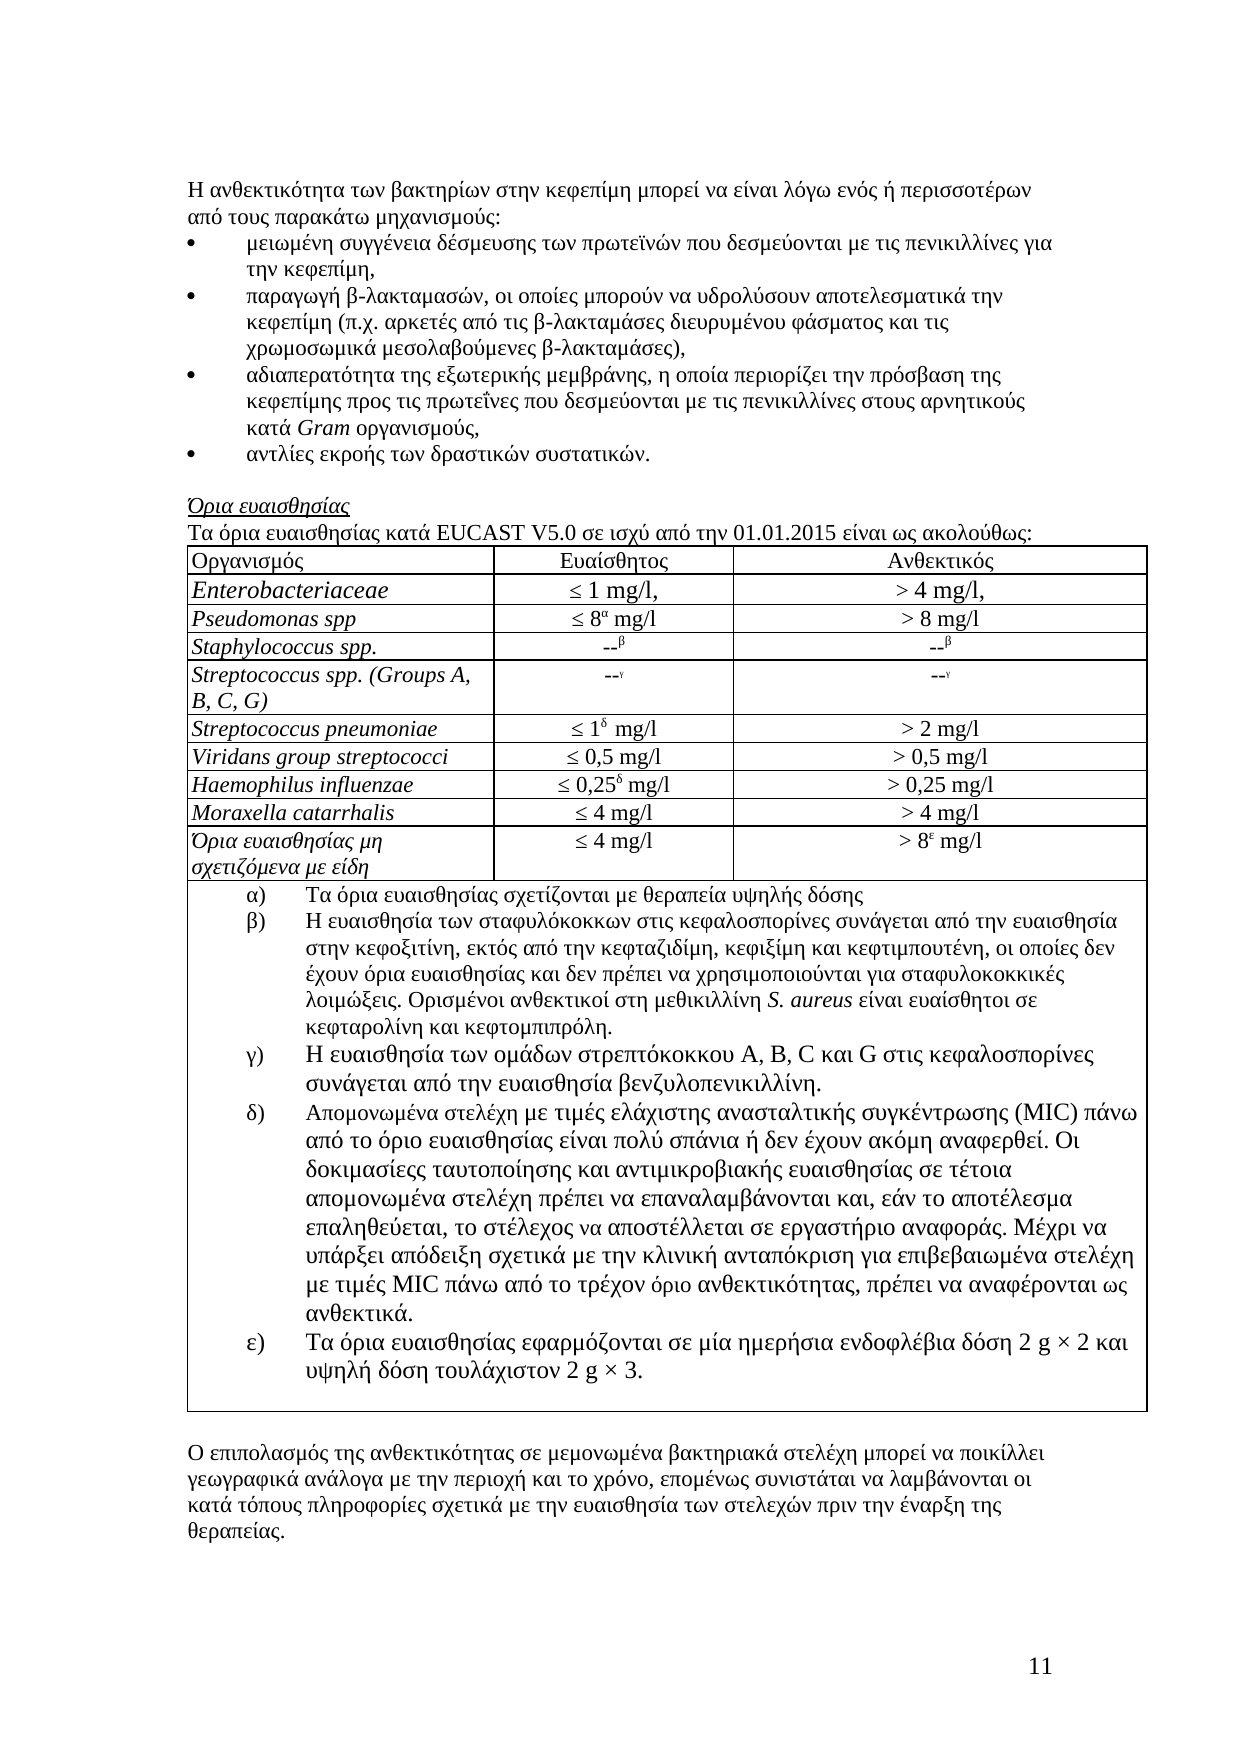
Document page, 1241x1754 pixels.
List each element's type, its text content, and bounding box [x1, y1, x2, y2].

table_cell Moraxella catarrhalis [188, 799, 493, 825]
table_cell --β [734, 633, 1146, 659]
table_cell ≤ 1 mg/l, [495, 575, 733, 603]
table_cell Viridans group streptococci [188, 743, 493, 769]
table_cell ≤ 0,5 mg/l [495, 743, 733, 769]
table_cell Όρια ευαισθησίας μη σχετιζόμενα με είδη [188, 827, 493, 879]
text Ο επιπολασμός της ανθεκτικότητας σε μεμονωμένα βακτηριακά στελέχη μπορεί να ποικίλλει γεωγραφικά ανάλογα με την περιοχή και το χρόνο, επομένως συνιστάται να λαμβάνονται οι κατά τόπους πληροφορίες σχετικά με την ευαισθησία των στελεχών πριν την έναρξη της θεραπείας. [187, 1438, 1053, 1544]
table_cell ≤ 0,25δ mg/l [495, 771, 733, 797]
list παραγωγή β-λακταμασών, οι οποίες μπορούν να υδρολύσουν αποτελεσματικά την κεφεπίμη (π.χ. αρκετές από τις β-λακταμάσες διευρυμένου φάσματος και τις χρωμοσωμικά μεσολαβούμενες β-λακταμάσες), [187, 282, 1053, 361]
table_header Ανθεκτικός [734, 547, 1146, 573]
list αδιαπερατότητα της εξωτερικής μεμβράνης, η οποία περιορίζει την πρόσβαση της κεφεπίμης προς τις πρωτεΐνες που δεσμεύονται με τις πενικιλλίνες στους αρνητικούς κατά Gram οργανισμούς, [187, 361, 1053, 440]
table_cell --γ [734, 661, 1146, 714]
table_cell > 4 mg/l [734, 799, 1146, 825]
table_header Ευαίσθητος [495, 547, 733, 573]
table_cell Pseudomonas spp [188, 605, 493, 631]
list αντλίες εκροής των δραστικών συστατικών. [187, 440, 1053, 466]
text Όρια ευαισθησίας [187, 493, 1053, 519]
table_cell ≤ 8α mg/l [495, 605, 733, 631]
table_cell ≤ 4 mg/l [495, 827, 733, 879]
table_cell Haemophilus influenzae [188, 771, 493, 797]
table_cell α) Τα όρια ευαισθησίας σχετίζονται με θεραπεία υψηλής δόσης β) Η ευαισθησία των σταφυλόκοκκων στις κεφαλοσπορίνες συνάγεται από την ευαισθησία στην κεφοξιτίνη, εκτός από την κεφταζιδίμη, κεφιξίμη και κεφτιμπουτένη, οι οποίες δεν έχουν όρια ευαισθησίας και δεν πρέπει να χρησιμοποιούνται για σταφυλοκοκκικές λοιμώξεις. Ορισμένοι ανθεκτικοί στη μεθικιλλίνη S. aureus είναι ευαίσθητοι σε κεφταρολίνη και κεφτομπιπρόλη. γ) Η ευαισθησία των ομάδων στρεπτόκοκκου Α, Β, C και G στις κεφαλοσπορίνες συνάγεται από την ευαισθησία βενζυλοπενικιλλίνη. δ) Απομονωμένα στελέχη με τιμές ελάχιστης ανασταλτικής συγκέντρωσης (MIC) πάνω από το όριο ευαισθησίας είναι πολύ σπάνια ή δεν έχουν ακόμη αναφερθεί. Οι δοκιμασίεςς ταυτοποίησης και αντιμικροβιακής ευαισθησίας σε τέτοια απομονωμένα στελέχη πρέπει να επαναλαμβάνονται και, εάν το αποτέλεσμα επαληθεύεται, το στέλεχος να αποστέλλεται σε εργαστήριο αναφοράς. Μέχρι να υπάρξει απόδειξη σχετικά με την κλινική ανταπόκριση για επιβεβαιωμένα στελέχη με τιμές MIC πάνω από το τρέχον όριο ανθεκτικότητας, πρέπει να αναφέρονται ως ανθεκτικά. ε) Τα όρια ευαισθησίας εφαρμόζονται σε μία ημερήσια ενδοφλέβια δόση 2 g × 2 και υψηλή δόση τουλάχιστον 2 g × 3. [188, 881, 1146, 1411]
table_cell > 4 mg/l, [734, 575, 1146, 603]
table_cell > 8ε mg/l [734, 827, 1146, 879]
text Τα όρια ευαισθησίας κατά EUCAST V5.0 σε ισχύ από την 01.01.2015 είναι ως ακολούθως: [187, 519, 1053, 545]
table_cell > 2 mg/l [734, 715, 1146, 742]
table_cell ≤ 1δ mg/l [495, 715, 733, 742]
table_cell > 0,5 mg/l [734, 743, 1146, 769]
table_cell Streptococcus pneumoniae [188, 715, 493, 742]
table_cell Enterobacteriaceae [188, 575, 493, 603]
table_cell --β [495, 633, 733, 659]
list μειωμένη συγγένεια δέσμευσης των πρωτεϊνών που δεσμεύονται με τις πενικιλλίνες για την κεφεπίμη, [187, 229, 1053, 282]
table_cell ≤ 4 mg/l [495, 799, 733, 825]
table_cell --γ [495, 661, 733, 714]
text Η ανθεκτικότητα των βακτηρίων στην κεφεπίμη μπορεί να είναι λόγω ενός ή περισσοτέρων από τους παρακάτω μηχανισμούς: [187, 176, 1053, 229]
table_cell Staphylococcus spp. [188, 633, 493, 659]
table_header Οργανισμός [188, 547, 493, 573]
table_cell > 8 mg/l [734, 605, 1146, 631]
table_cell > 0,25 mg/l [734, 771, 1146, 797]
table_cell Streptococcus spp. (Groups A, B, C, G) [188, 661, 493, 714]
